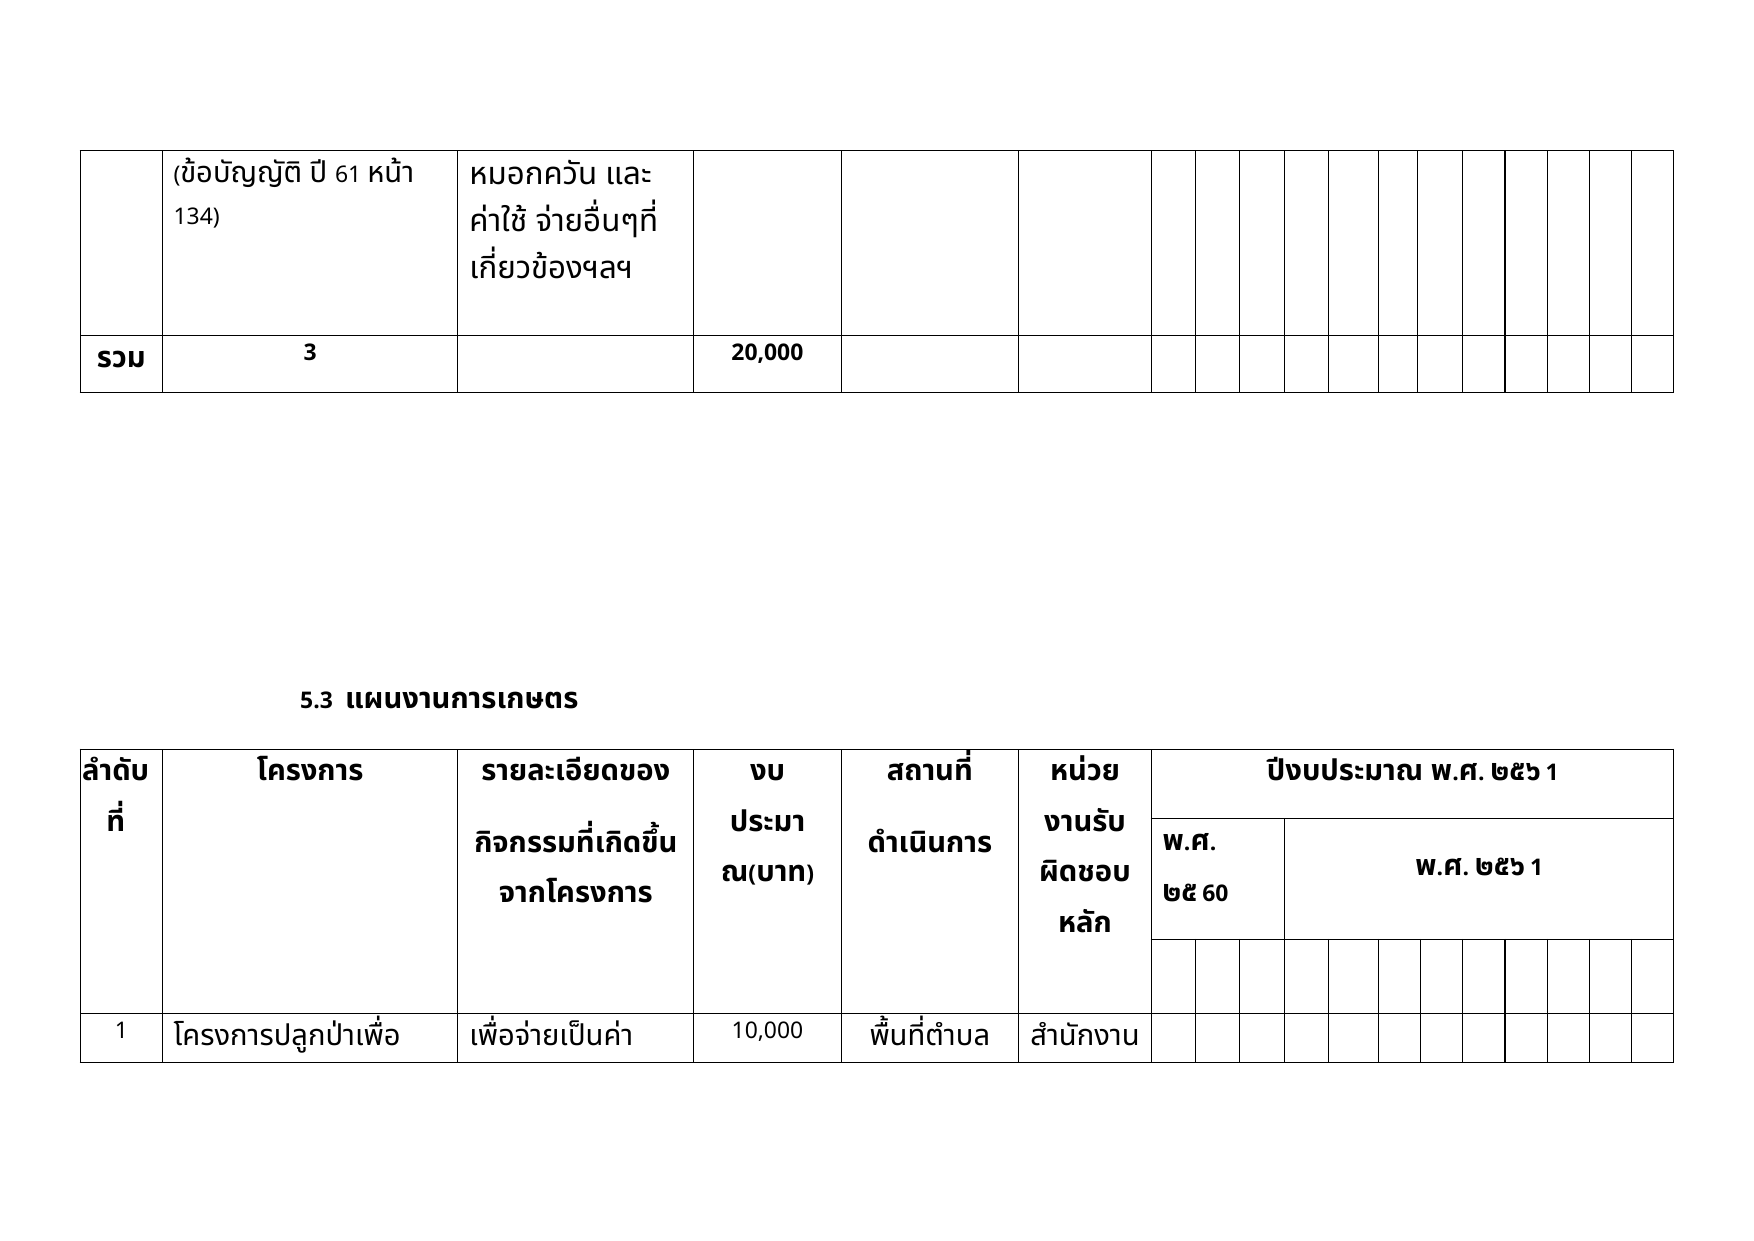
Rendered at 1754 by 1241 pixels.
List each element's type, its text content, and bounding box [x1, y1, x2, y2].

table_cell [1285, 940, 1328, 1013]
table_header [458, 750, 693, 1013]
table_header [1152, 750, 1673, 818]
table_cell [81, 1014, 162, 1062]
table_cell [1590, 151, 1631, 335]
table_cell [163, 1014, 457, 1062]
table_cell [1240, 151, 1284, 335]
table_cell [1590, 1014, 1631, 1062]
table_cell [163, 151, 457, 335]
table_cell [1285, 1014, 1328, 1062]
text 5.3 แผนงานการเกษตร [225, 677, 1604, 721]
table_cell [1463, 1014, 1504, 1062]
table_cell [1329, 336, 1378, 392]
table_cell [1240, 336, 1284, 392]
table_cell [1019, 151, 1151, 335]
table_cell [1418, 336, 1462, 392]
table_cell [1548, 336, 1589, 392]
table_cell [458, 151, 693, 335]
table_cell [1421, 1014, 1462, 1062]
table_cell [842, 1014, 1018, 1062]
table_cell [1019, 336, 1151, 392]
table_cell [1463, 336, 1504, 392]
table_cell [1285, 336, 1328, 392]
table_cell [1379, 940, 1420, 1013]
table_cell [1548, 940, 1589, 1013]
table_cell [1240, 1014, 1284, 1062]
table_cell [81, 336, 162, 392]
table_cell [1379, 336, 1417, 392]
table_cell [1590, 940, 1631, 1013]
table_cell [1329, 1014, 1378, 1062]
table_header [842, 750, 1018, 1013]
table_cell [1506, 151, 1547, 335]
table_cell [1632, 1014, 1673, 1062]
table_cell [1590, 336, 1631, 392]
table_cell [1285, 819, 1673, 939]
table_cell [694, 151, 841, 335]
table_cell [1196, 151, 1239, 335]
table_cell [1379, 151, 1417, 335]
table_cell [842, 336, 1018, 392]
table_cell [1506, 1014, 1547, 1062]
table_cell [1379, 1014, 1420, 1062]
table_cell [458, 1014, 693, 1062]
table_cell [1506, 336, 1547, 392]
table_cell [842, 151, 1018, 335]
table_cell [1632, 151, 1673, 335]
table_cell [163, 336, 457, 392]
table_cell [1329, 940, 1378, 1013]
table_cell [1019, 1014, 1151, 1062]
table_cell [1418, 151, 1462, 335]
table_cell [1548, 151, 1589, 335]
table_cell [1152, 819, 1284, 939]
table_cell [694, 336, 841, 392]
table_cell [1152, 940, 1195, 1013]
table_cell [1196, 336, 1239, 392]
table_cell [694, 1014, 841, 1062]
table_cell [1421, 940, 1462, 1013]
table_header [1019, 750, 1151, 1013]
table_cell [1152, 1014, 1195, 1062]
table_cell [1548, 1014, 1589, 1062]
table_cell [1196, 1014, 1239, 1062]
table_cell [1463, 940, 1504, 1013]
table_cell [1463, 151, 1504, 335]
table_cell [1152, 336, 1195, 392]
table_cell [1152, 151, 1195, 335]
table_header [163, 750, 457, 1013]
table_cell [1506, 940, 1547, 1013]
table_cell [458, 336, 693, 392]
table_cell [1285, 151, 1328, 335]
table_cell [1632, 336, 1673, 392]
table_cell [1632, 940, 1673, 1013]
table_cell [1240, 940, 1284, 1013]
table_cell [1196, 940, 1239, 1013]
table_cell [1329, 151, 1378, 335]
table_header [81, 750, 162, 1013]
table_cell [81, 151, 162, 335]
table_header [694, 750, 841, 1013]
